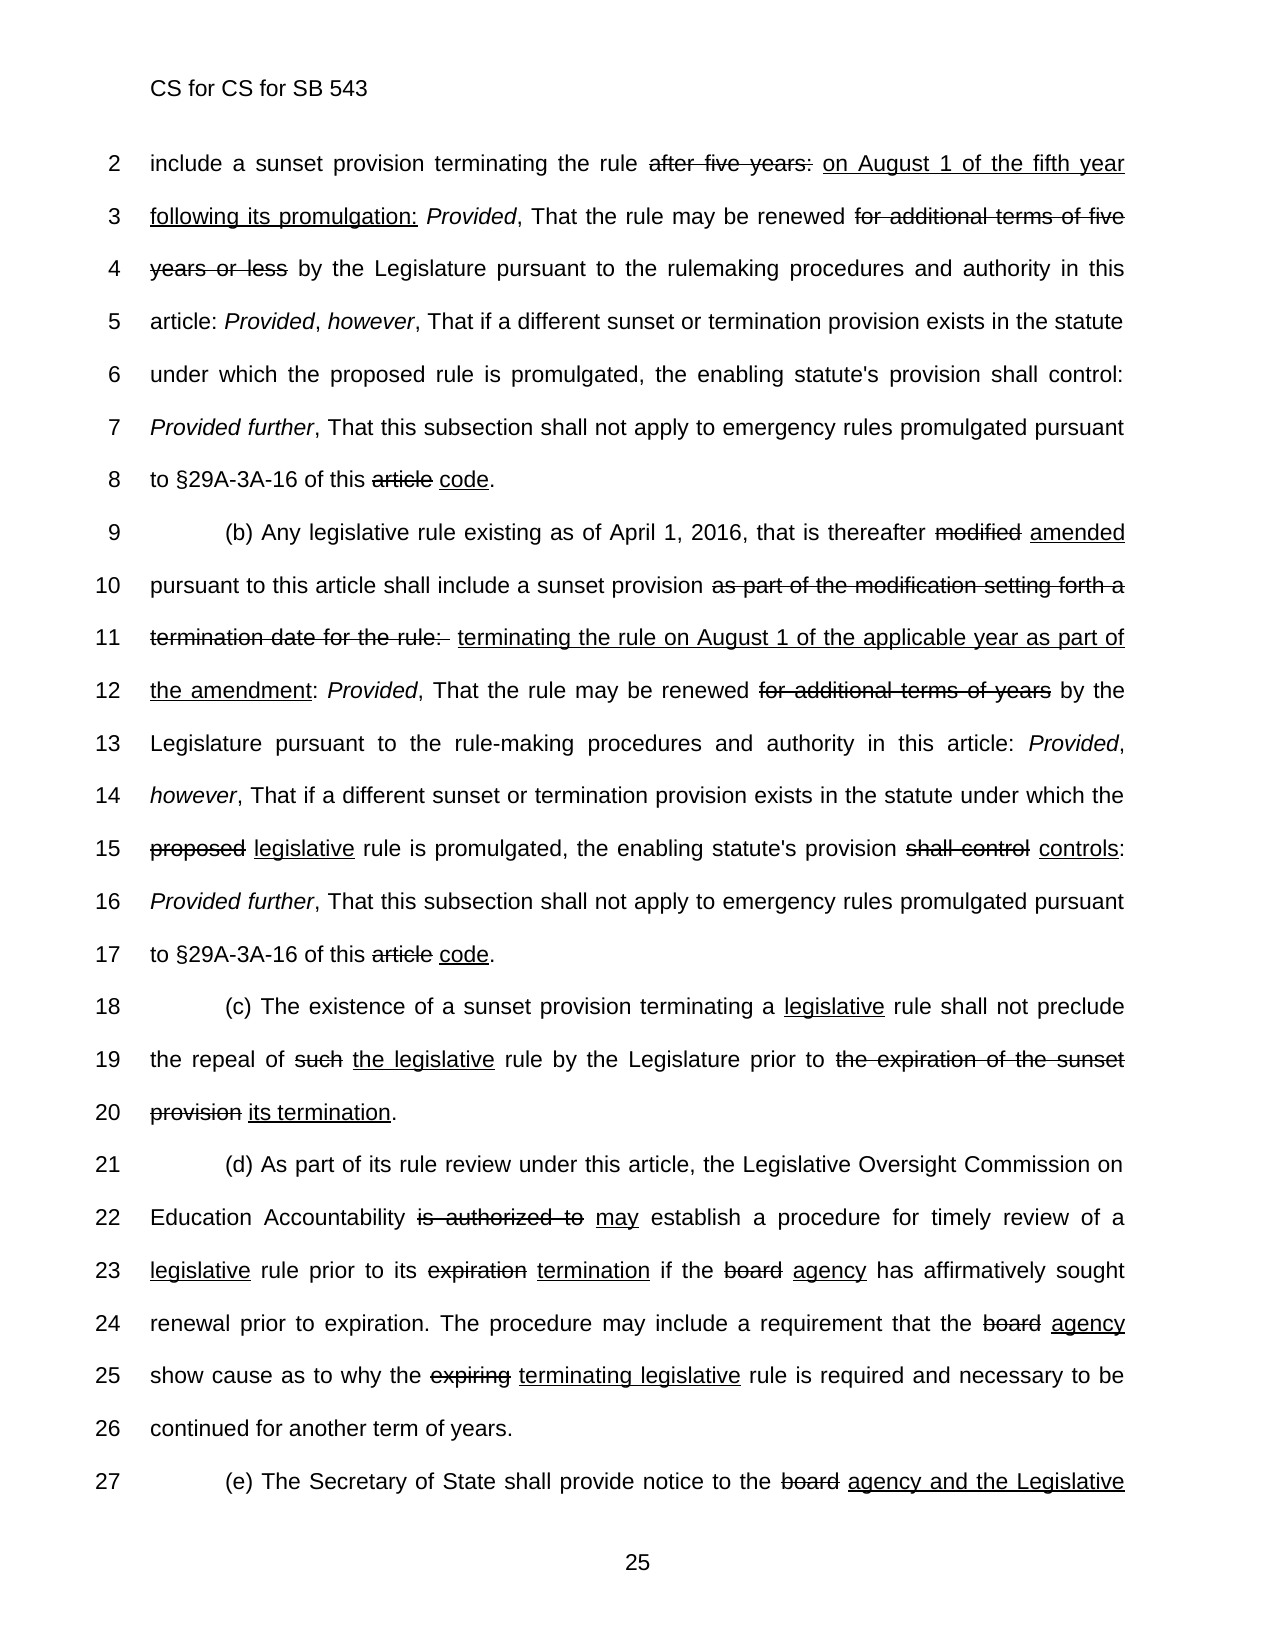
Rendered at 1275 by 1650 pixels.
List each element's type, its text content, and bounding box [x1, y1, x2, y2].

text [150, 150, 1125, 493]
text (d) As part of its rule review under this article, the Legislative Oversight Commission on Education Accountability is authorized to may establish a procedure for timely review of a legislative rule prior to its expiration termination if the board agency has affirmatively sought renewal prior to expiration. The procedure may include a requirement that the board agency show cause as to why the expiring terminating legislative rule is required and necessary to be continued for another term of years. [150, 1151, 1125, 1441]
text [150, 1468, 1125, 1494]
text (c) The existence of a sunset provision terminating a legislative rule shall not preclude the repeal of such the legislative rule by the Legislature prior to the expiration of the sunset provision its termination. [150, 993, 1125, 1125]
text (b) Any legislative rule existing as of April 1, 2016, that is thereafter modified amended pursuant to this article shall include a sunset provision as part of the modification setting forth a termination date for the rule: terminating the rule on August 1 of the applicable year as part of the amendment: Provided, That the rule may be renewed for additional terms of years by the Legislature pursuant to the rule-making procedures and authority in this article: Provided, however, That if a different sunset or termination provision exists in the statute under which the proposed legislative rule is promulgated, the enabling statute's provision shall control controls: Provided further, That this subsection shall not apply to emergency rules promulgated pursuant to §29A-3A-16 of this article code. [150, 519, 1125, 967]
